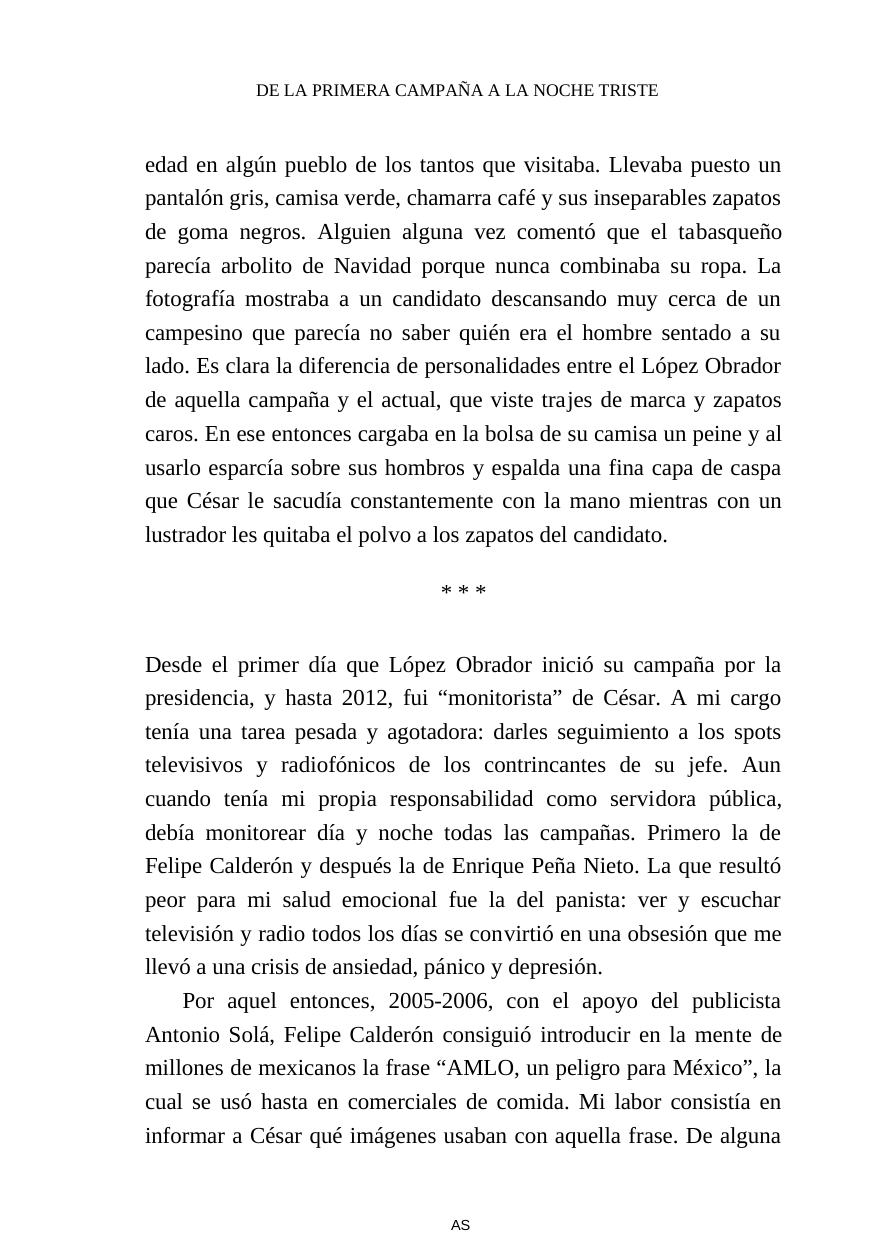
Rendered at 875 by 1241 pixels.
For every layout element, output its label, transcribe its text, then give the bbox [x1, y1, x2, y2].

text Desde el primer día que López Obrador inició su campaña por la presidencia, y hasta 2012, fui “monitorista” de César. A mi cargo tenía una tarea pesada y agotadora: darles seguimiento a los spots televisivos y radiofónicos de los contrincantes de su jefe. Aun cuando tenía mi propia responsabilidad como servidora pública, debía monitorear día y noche todas las campañas. Primero la de Felipe Calderón y después la de Enrique Peña Nieto. La que resultó peor para mi salud emocional fue la del panista: ver y escuchar televisión y radio todos los días se convirtió en una obsesión que me llevó a una crisis de ansiedad, pánico y depresión. [145, 651, 782, 980]
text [145, 987, 782, 1148]
text edad en algún pueblo de los tantos que visitaba. Llevaba puesto un pantalón gris, camisa verde, chamarra café y sus inseparables zapatos de goma negros. Alguien alguna vez comentó que el tabasqueño parecía arbolito de Navidad porque nunca combinaba su ropa. La fotografía mostraba a un candidato descansando muy cerca de un campesino que parecía no saber quién era el hombre sentado a su lado. Es clara la diferencia de personalidades entre el López Obrador de aquella campaña y el actual, que viste trajes de marca y zapatos caros. En ese entonces cargaba en la bolsa de su camisa un peine y al usarlo esparcía sobre sus hombros y espalda una fina capa de caspa que César le sacudía constantemente con la mano mientras con un lustrador les quitaba el polvo a los zapatos del candidato. [145, 151, 782, 547]
text * * * [145, 579, 782, 606]
